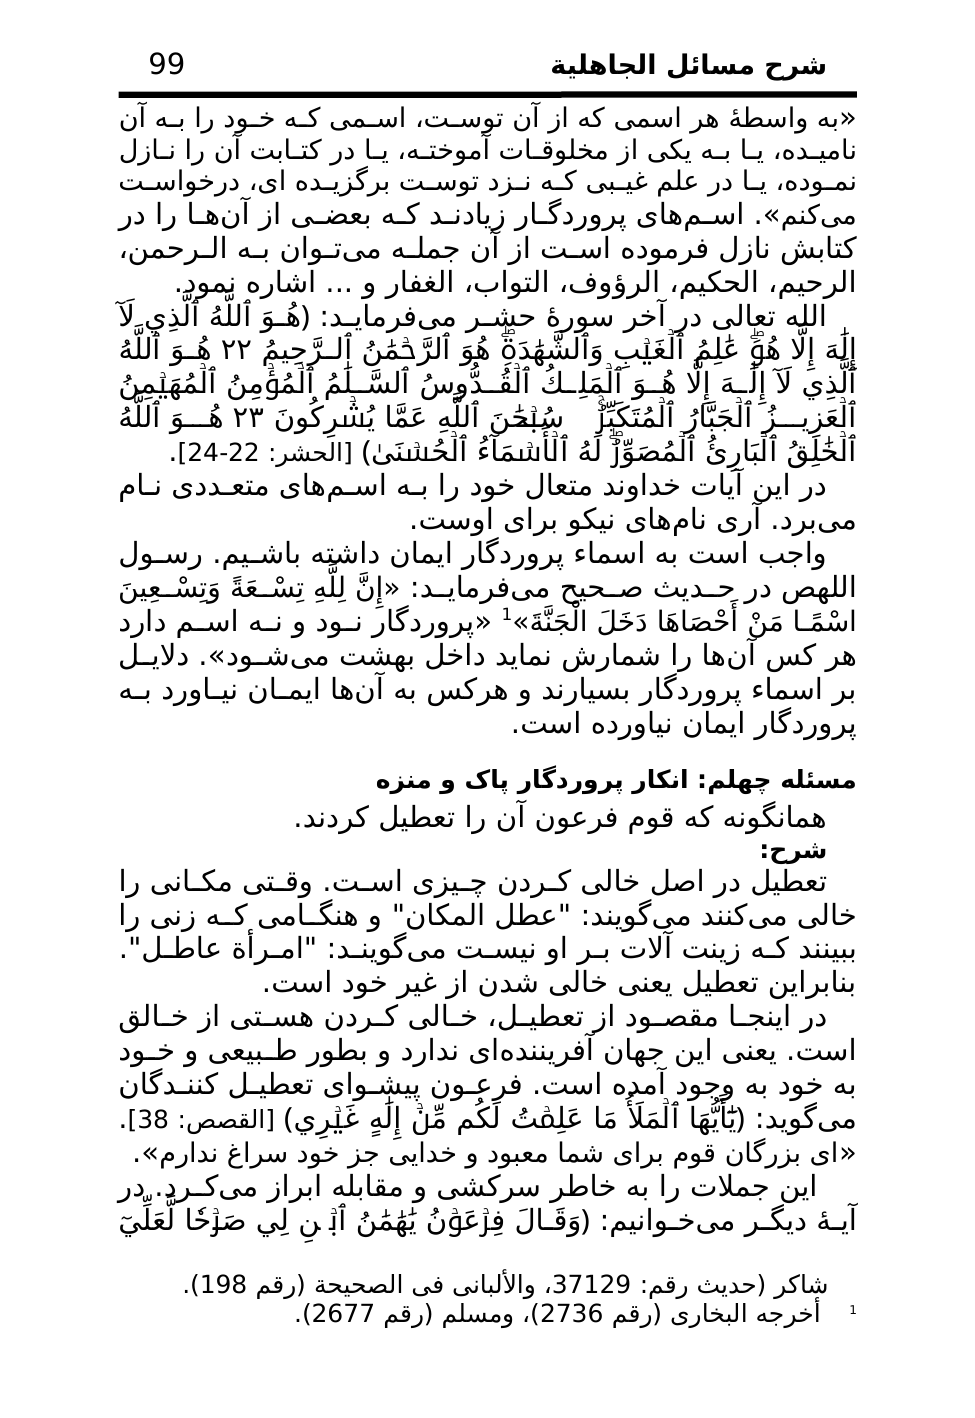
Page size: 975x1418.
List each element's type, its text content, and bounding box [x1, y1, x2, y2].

text شرح: [118, 835, 857, 864]
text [118, 100, 857, 299]
text در اینجا مقصود از تعطیل، خالی کردن هستی از خالق است. یعنی این جهان آفریننده‌ای ندارد و بطور طبیعی و خود به خود به وجود آمده است. فرعون پیشوای تعطیل کنندگان می‌گوید: ﴿يَٰٓأَيُّهَا ٱلۡمَلَأُ مَا عَلِمۡتُ لَكُم مِّنۡ إِلَٰهٍ غَيۡرِي﴾ [القصص: 38]. «ای بزرگان قوم برای شما معبود و خدایی جز خود سراغ ندارم». [118, 1000, 857, 1169]
text همانگونه که قوم فرعون آن را تعطیل کردند. [118, 801, 857, 835]
text تعطیل در اصل خالی کردن چیزی است. وقتی مکانی را خالی می‌کنند می‌گویند: "عطل المكان" و هنگامی که زنی را ببینند که زینت آلات بر او نیست می‌گویند: "امرأة عاطل". بنابراین تعطیل یعنی خالی شدن از غیر خود است. [118, 864, 857, 1000]
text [118, 1169, 857, 1237]
text در این آیات خداوند متعال خود را به اسم‌های متعددی نام می‌برد. آری نام‌های نیکو برای اوست. [118, 469, 857, 537]
text الله تعالی در آخر سورۀ حشر می‌فرماید: ﴿هُوَ ٱللَّهُ ٱلَّذِي لَآ إِلَٰهَ إِلَّا هُوَۖ عَٰلِمُ ٱلۡغَيۡبِ وَٱلشَّهَٰدَةِۖ هُوَ ٱلرَّحۡمَٰنُ ٱلرَّحِيمُ ٢٢ هُوَ ٱللَّهُ ٱلَّذِي لَآ إِلَٰهَ إِلَّا هُوَ ٱلۡمَلِكُ ٱلۡقُدُّوسُ ٱلسَّلَٰمُ ٱلۡمُؤۡمِنُ ٱلۡمُهَيۡمِنُ ٱلۡعَزِيزُ ٱلۡجَبَّارُ ٱلۡمُتَكَبِّرُۚ سُبۡحَٰنَ ٱللَّهِ عَمَّا يُشۡرِكُونَ ٢٣ هُوَ ٱللَّهُ ٱلۡخَٰلِقُ ٱلۡبَارِئُ ٱلۡمُصَوِّرُۖ لَهُ ٱلۡأَسۡمَآءُ ٱلۡحُسۡنَىٰ﴾ [الحشر: 22-24]. [118, 299, 857, 469]
text واجب است به اسماء پروردگار ایمان داشته باشیم. رسول اللهص در حدیث صحیح می‌فرماید: «إِنَّ لِلَّهِ تِسْعَةً وَتِسْعِينَ اسْمًـا مَنْ أَحْصَاهَا دَخَلَ الْجَنَّةَ‏‏» «پروردگار نود و نه اسم دارد هر کس آن‌ها را شمارش نماید داخل بهشت می‌شود». دلایل بر اسماء پروردگار بسیارند و هرکس به آن‌ها ایمان نیاورد به پروردگار ایمان نیاورده است. [118, 537, 857, 740]
text مسئله چهلم: انکار پروردگار پاک و منزه [118, 765, 857, 794]
